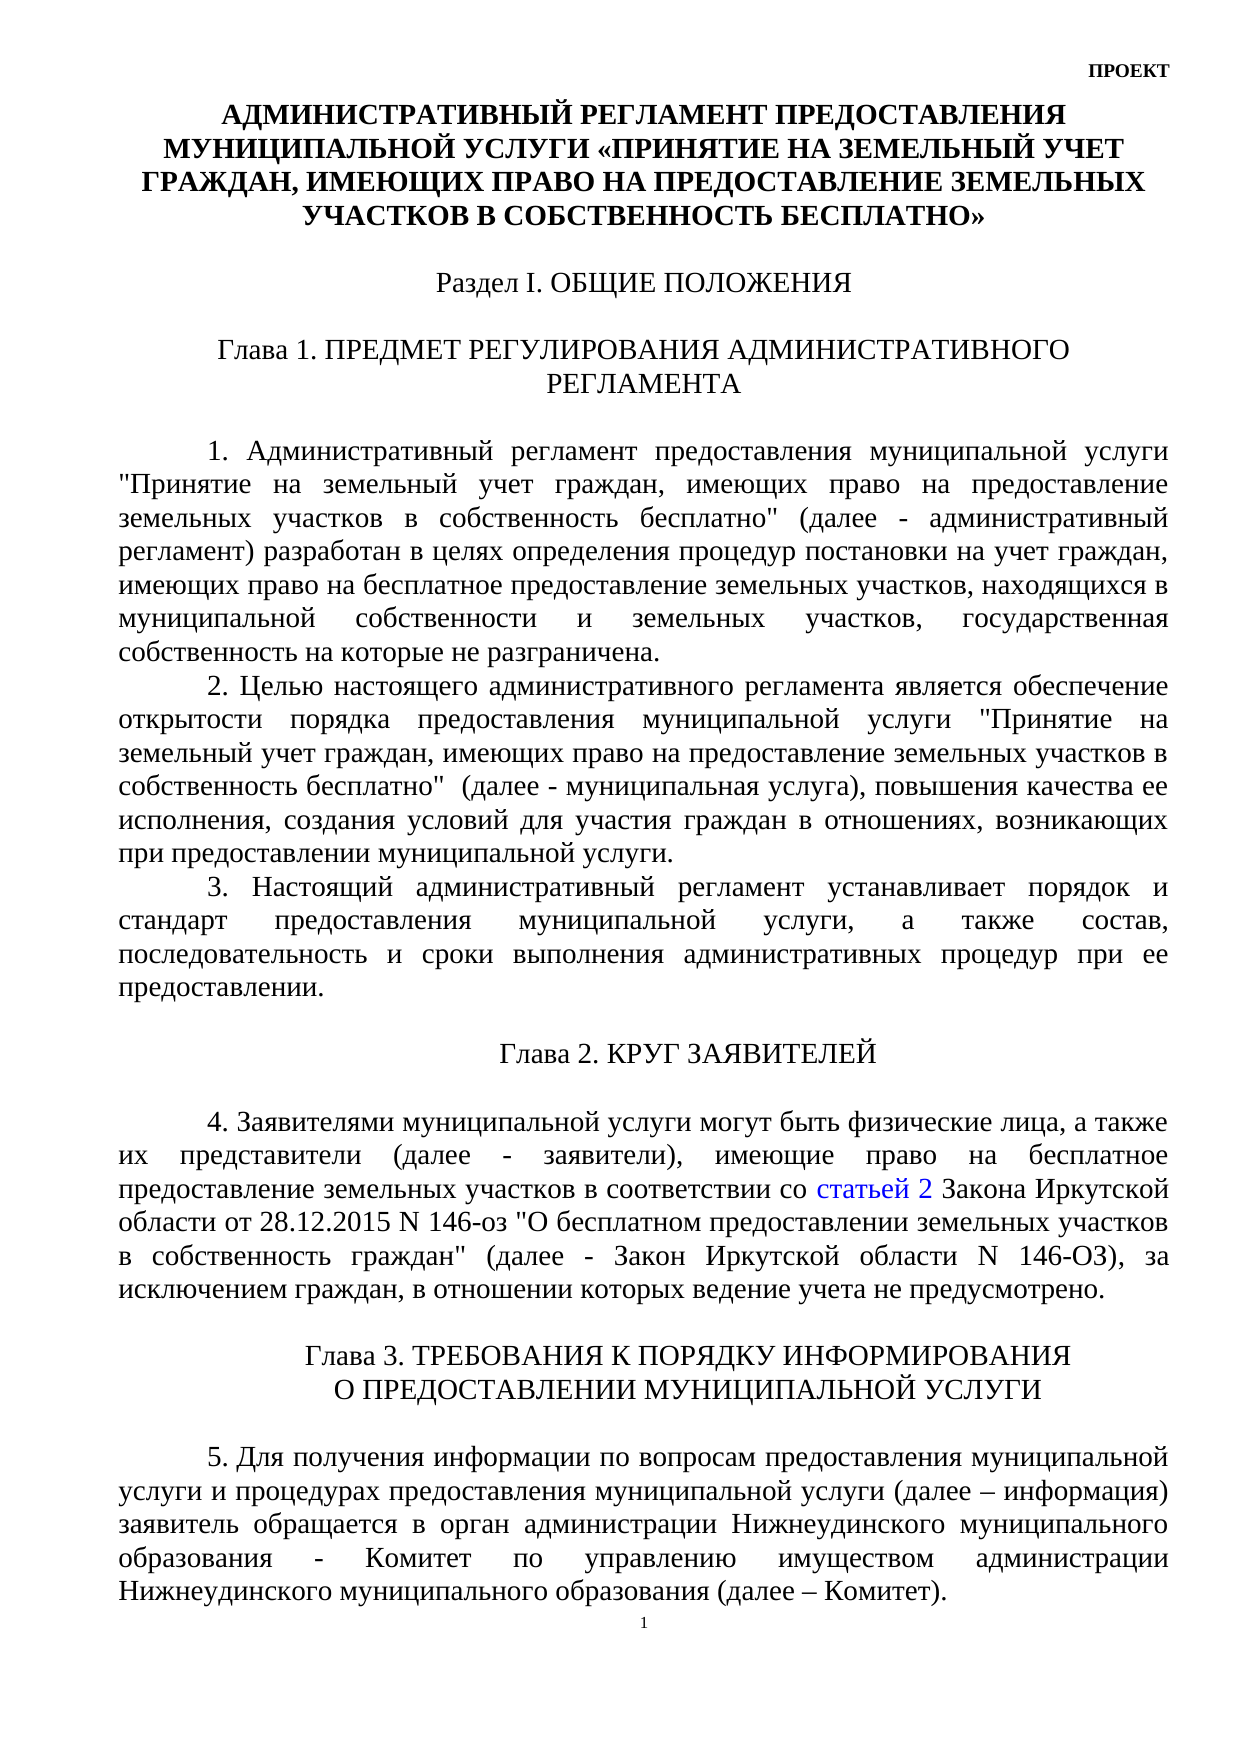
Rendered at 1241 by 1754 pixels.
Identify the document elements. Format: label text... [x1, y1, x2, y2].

text 5. Для получения информации по вопросам предоставления муниципальной услуги и процедурах предоставления муниципальной услуги (далее – информация) заявитель обращается в орган администрации Нижнеудинского муниципального образования - Комитет по управлению имуществом администрации Нижнеудинского муниципального образования (далее – Комитет). [118, 1439, 1169, 1607]
text 4. Заявителями муниципальной услуги могут быть физические лица, а также их представители (далее - заявители), имеющие право на бесплатное предоставление земельных участков в соответствии со статьей 2 Закона Иркутской области от 28.12.2015 N 146-оз "О бесплатном предоставлении земельных участков в собственность граждан" (далее - Закон Иркутской области N 146-ОЗ), за исключением граждан, в отношении которых ведение учета не предусмотрено. [118, 1104, 1169, 1305]
text 3. Настоящий административный регламент устанавливает порядок и стандарт предоставления муниципальной услуги, а также состав, последовательность и сроки выполнения административных процедур при ее предоставлении. [118, 869, 1169, 1003]
text О ПРЕДОСТАВЛЕНИИ МУНИЦИПАЛЬНОЙ УСЛУГИ [118, 1372, 1169, 1406]
text АДМИНИСТРАТИВНЫЙ РЕГЛАМЕНТ ПРЕДОСТАВЛЕНИЯ МУНИЦИПАЛЬНОЙ УСЛУГИ «ПРИНЯТИЕ НА ЗЕМЕЛЬНЫЙ УЧЕТ ГРАЖДАН, ИМЕЮЩИХ ПРАВО НА ПРЕДОСТАВЛЕНИЕ ЗЕМЕЛЬНЫХ УЧАСТКОВ В СОБСТВЕННОСТЬ БЕСПЛАТНО» [118, 97, 1169, 232]
text Глава 3. ТРЕБОВАНИЯ К ПОРЯДКУ ИНФОРМИРОВАНИЯ [118, 1338, 1169, 1372]
text 2. Целью настоящего административного регламента является обеспечение открытости порядка предоставления муниципальной услуги "Принятие на земельный учет граждан, имеющих право на предоставление земельных участков в собственность бесплатно" (далее - муниципальная услуга), повышения качества ее исполнения, создания условий для участия граждан в отношениях, возникающих при предоставлении муниципальной услуги. [118, 668, 1169, 869]
text Глава 2. КРУГ ЗАЯВИТЕЛЕЙ [118, 1037, 1169, 1070]
text Раздел I. ОБЩИЕ ПОЛОЖЕНИЯ [118, 265, 1169, 299]
text ПРОЕКТ [635, 59, 1169, 97]
text Глава 1. ПРЕДМЕТ РЕГУЛИРОВАНИЯ АДМИНИСТРАТИВНОГО РЕГЛАМЕНТА [118, 332, 1169, 399]
text 1. Административный регламент предоставления муниципальной услуги "Принятие на земельный учет граждан, имеющих право на предоставление земельных участков в собственность бесплатно" (далее - административный регламент) разработан в целях определения процедур постановки на учет граждан, имеющих право на бесплатное предоставление земельных участков, находящихся в муниципальной собственности и земельных участков, государственная собственность на которые не разграничена. [118, 433, 1169, 668]
